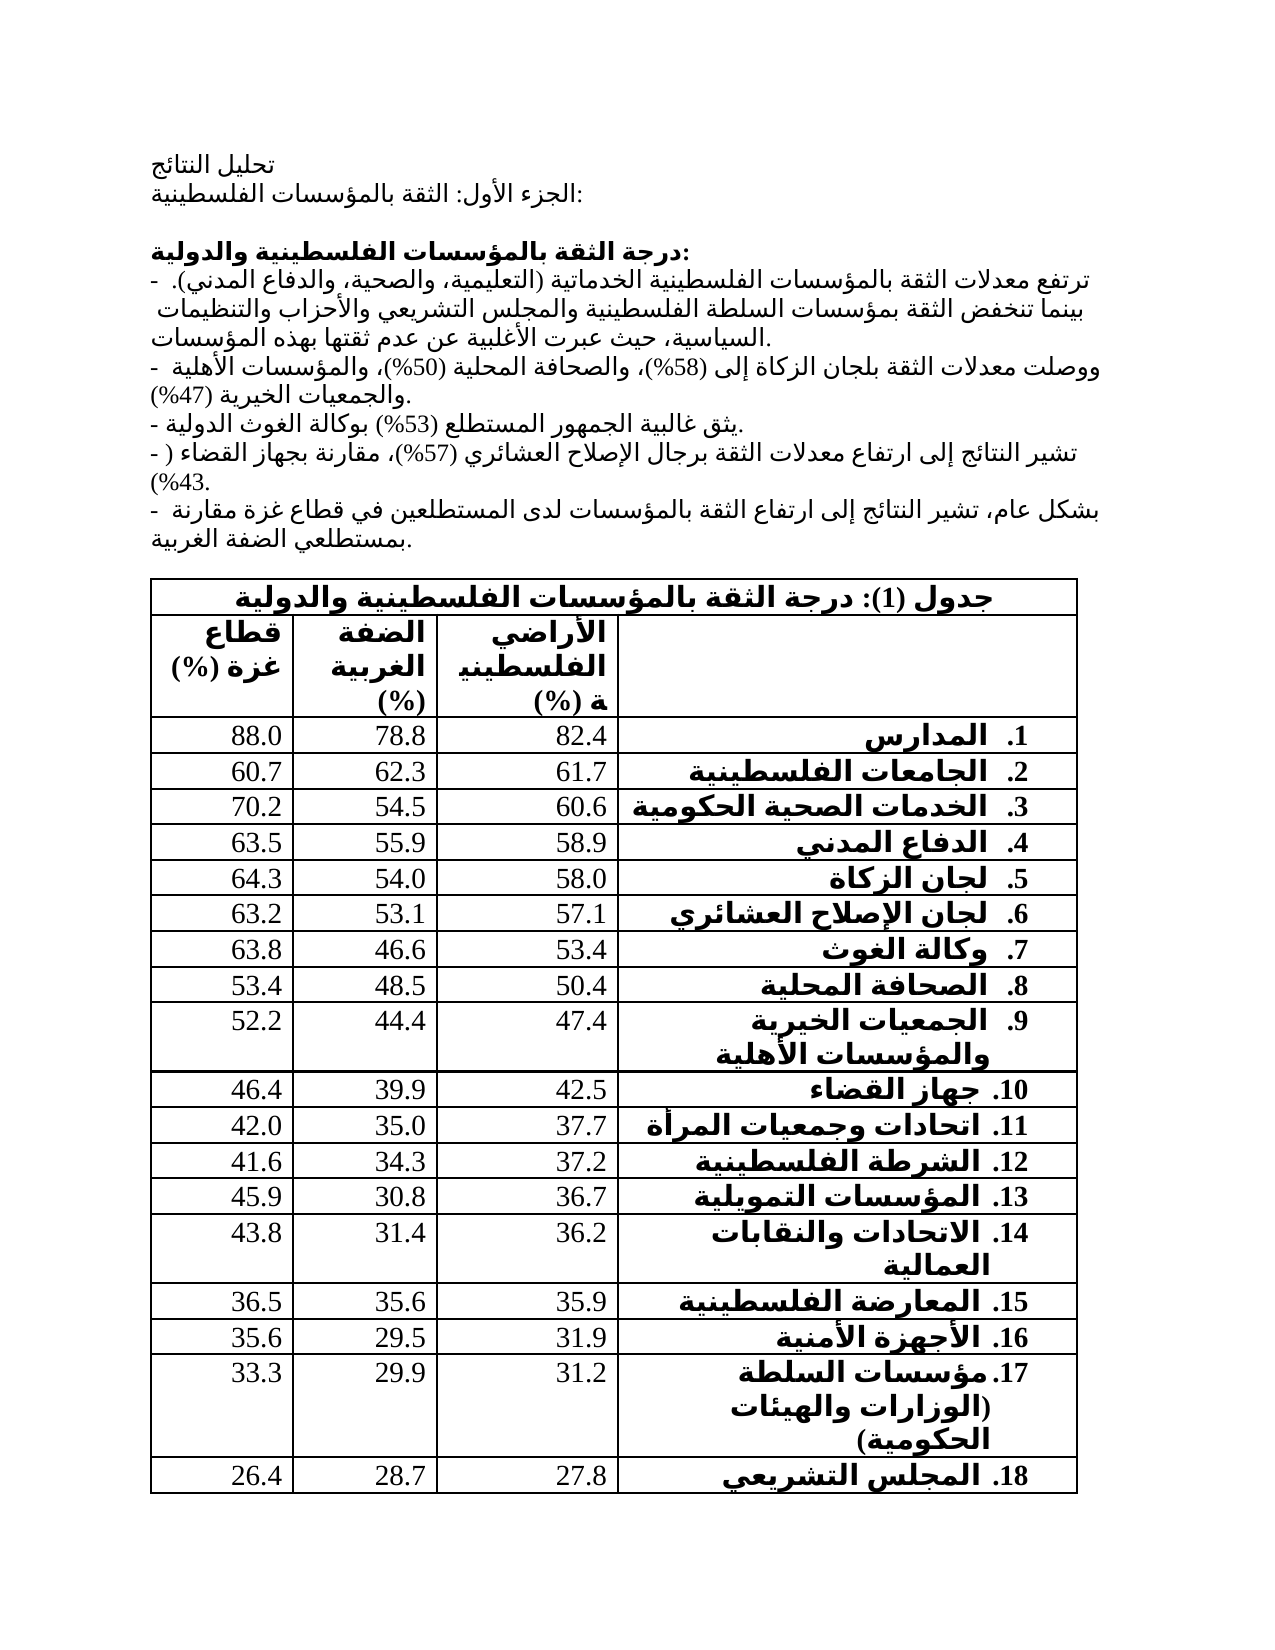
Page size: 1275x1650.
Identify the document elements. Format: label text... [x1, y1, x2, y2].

table_cell 35.6 [152, 1320, 292, 1353]
table_cell 63.2 [152, 896, 292, 930]
table_header جدول (1): درجة الثقة بالمؤسسات الفلسطينية والدولية [152, 580, 1076, 613]
table_cell 35.0 [294, 1108, 436, 1142]
table_cell 10. جهاز القضاء [619, 1073, 1076, 1106]
table_cell 13. المؤسسات التمويلية [619, 1179, 1076, 1213]
table_cell 45.9 [152, 1179, 292, 1213]
table_cell 58.9 [438, 825, 617, 859]
table_cell 8. الصحافة المحلية [619, 968, 1076, 1001]
table_cell 9. الجمعيات الخيرية والمؤسسات الأهلية [619, 1003, 1076, 1070]
table_cell 37.2 [438, 1144, 617, 1177]
table_cell 55.9 [294, 825, 436, 859]
table_cell 41.6 [152, 1144, 292, 1177]
table_cell 15. المعارضة الفلسطينية [619, 1284, 1076, 1318]
table_cell 50.4 [438, 968, 617, 1001]
table_cell 31.2 [438, 1355, 617, 1456]
table_cell 5. لجان الزكاة [619, 861, 1076, 894]
table_cell 3. الخدمات الصحية الحكومية [619, 790, 1076, 823]
table_cell 31.4 [294, 1215, 436, 1282]
table_cell 17. مؤسسات السلطة (الوزارات والهيئات الحكومية) [619, 1355, 1076, 1456]
table_cell 53.4 [438, 932, 617, 966]
table_cell [619, 616, 1076, 716]
table_cell 12. الشرطة الفلسطينية [619, 1144, 1076, 1177]
table_cell 53.1 [294, 896, 436, 930]
text تحليل النتائج [150, 150, 1125, 179]
table_cell 36.5 [152, 1284, 292, 1318]
table_cell 44.4 [294, 1003, 436, 1070]
table_cell 63.8 [152, 932, 292, 966]
table_cell الأراضي الفلسطينية (%) [438, 616, 617, 716]
table_cell 2. الجامعات الفلسطينية [619, 754, 1076, 787]
table_cell 53.4 [152, 968, 292, 1001]
table_cell 46.6 [294, 932, 436, 966]
table_cell 54.0 [294, 861, 436, 894]
table_cell 11. اتحادات وجمعيات المرأة [619, 1108, 1076, 1142]
table_cell 27.8 [438, 1458, 617, 1492]
table_cell 6. لجان الإصلاح العشائري [619, 896, 1076, 930]
table_cell الضفة الغربية (%) [294, 616, 436, 716]
table_cell 48.5 [294, 968, 436, 1001]
table_cell 36.2 [438, 1215, 617, 1282]
table_cell 52.2 [152, 1003, 292, 1070]
table_cell 54.5 [294, 790, 436, 823]
text الجزء الأول: الثقة بالمؤسسات الفلسطينية: [150, 179, 1125, 207]
table_cell 1. المدارس [619, 718, 1076, 752]
table_cell 16. الأجهزة الأمنية [619, 1320, 1076, 1353]
table_cell 14. الاتحادات والنقابات العمالية [619, 1215, 1076, 1282]
table_cell 4. الدفاع المدني [619, 825, 1076, 859]
table_cell 60.7 [152, 754, 292, 787]
table_cell 35.9 [438, 1284, 617, 1318]
text درجة الثقة بالمؤسسات الفلسطينية والدولية: - ترتفع معدلات الثقة بالمؤسسات الفلسطينية الخدماتية (التعليمية، والصحية، والدفاع المدني). بينما تنخفض الثقة بمؤسسات السلطة الفلسطينية والمجلس التشريعي والأحزاب والتنظيمات السياسية، حيث عبرت الأغلبية عن عدم ثقتها بهذه المؤسسات. - ووصلت معدلات الثقة بلجان الزكاة إلى (58%)، والصحافة المحلية (50%)، والمؤسسات الأهلية والجمعيات الخيرية (47%). - يثق غالبية الجمهور المستطلع (53%) بوكالة الغوث الدولية. - تشير النتائج إلى ارتفاع معدلات الثقة برجال الإصلاح العشائري (57%)، مقارنة بجهاز القضاء (43%). - بشكل عام، تشير النتائج إلى ارتفاع الثقة بالمؤسسات لدى المستطلعين في قطاع غزة مقارنة بمستطلعي الضفة الغربية. [150, 237, 1125, 553]
table_cell 47.4 [438, 1003, 617, 1070]
table_cell 31.9 [438, 1320, 617, 1353]
table_cell 42.5 [438, 1073, 617, 1106]
table_cell 30.8 [294, 1179, 436, 1213]
table_cell 28.7 [294, 1458, 436, 1492]
table_cell 18. المجلس التشريعي [619, 1458, 1076, 1492]
table_cell 35.6 [294, 1284, 436, 1318]
table_cell 34.3 [294, 1144, 436, 1177]
table_cell 46.4 [152, 1073, 292, 1106]
table_cell 58.0 [438, 861, 617, 894]
table_cell 62.3 [294, 754, 436, 787]
table_cell 29.9 [294, 1355, 436, 1456]
table_cell 57.1 [438, 896, 617, 930]
table_cell 61.7 [438, 754, 617, 787]
table_cell 63.5 [152, 825, 292, 859]
table_cell 60.6 [438, 790, 617, 823]
table_cell 64.3 [152, 861, 292, 894]
table_cell 78.8 [294, 718, 436, 752]
table_cell 88.0 [152, 718, 292, 752]
table_cell قطاع غزة (%) [152, 616, 292, 716]
table_cell 43.8 [152, 1215, 292, 1282]
table_cell 33.3 [152, 1355, 292, 1456]
table_cell 39.9 [294, 1073, 436, 1106]
table_cell 7. وكالة الغوث [619, 932, 1076, 966]
table_cell 29.5 [294, 1320, 436, 1353]
table_cell 36.7 [438, 1179, 617, 1213]
table_cell 42.0 [152, 1108, 292, 1142]
table_cell 70.2 [152, 790, 292, 823]
table_cell 26.4 [152, 1458, 292, 1492]
table_cell 82.4 [438, 718, 617, 752]
table_cell 37.7 [438, 1108, 617, 1142]
